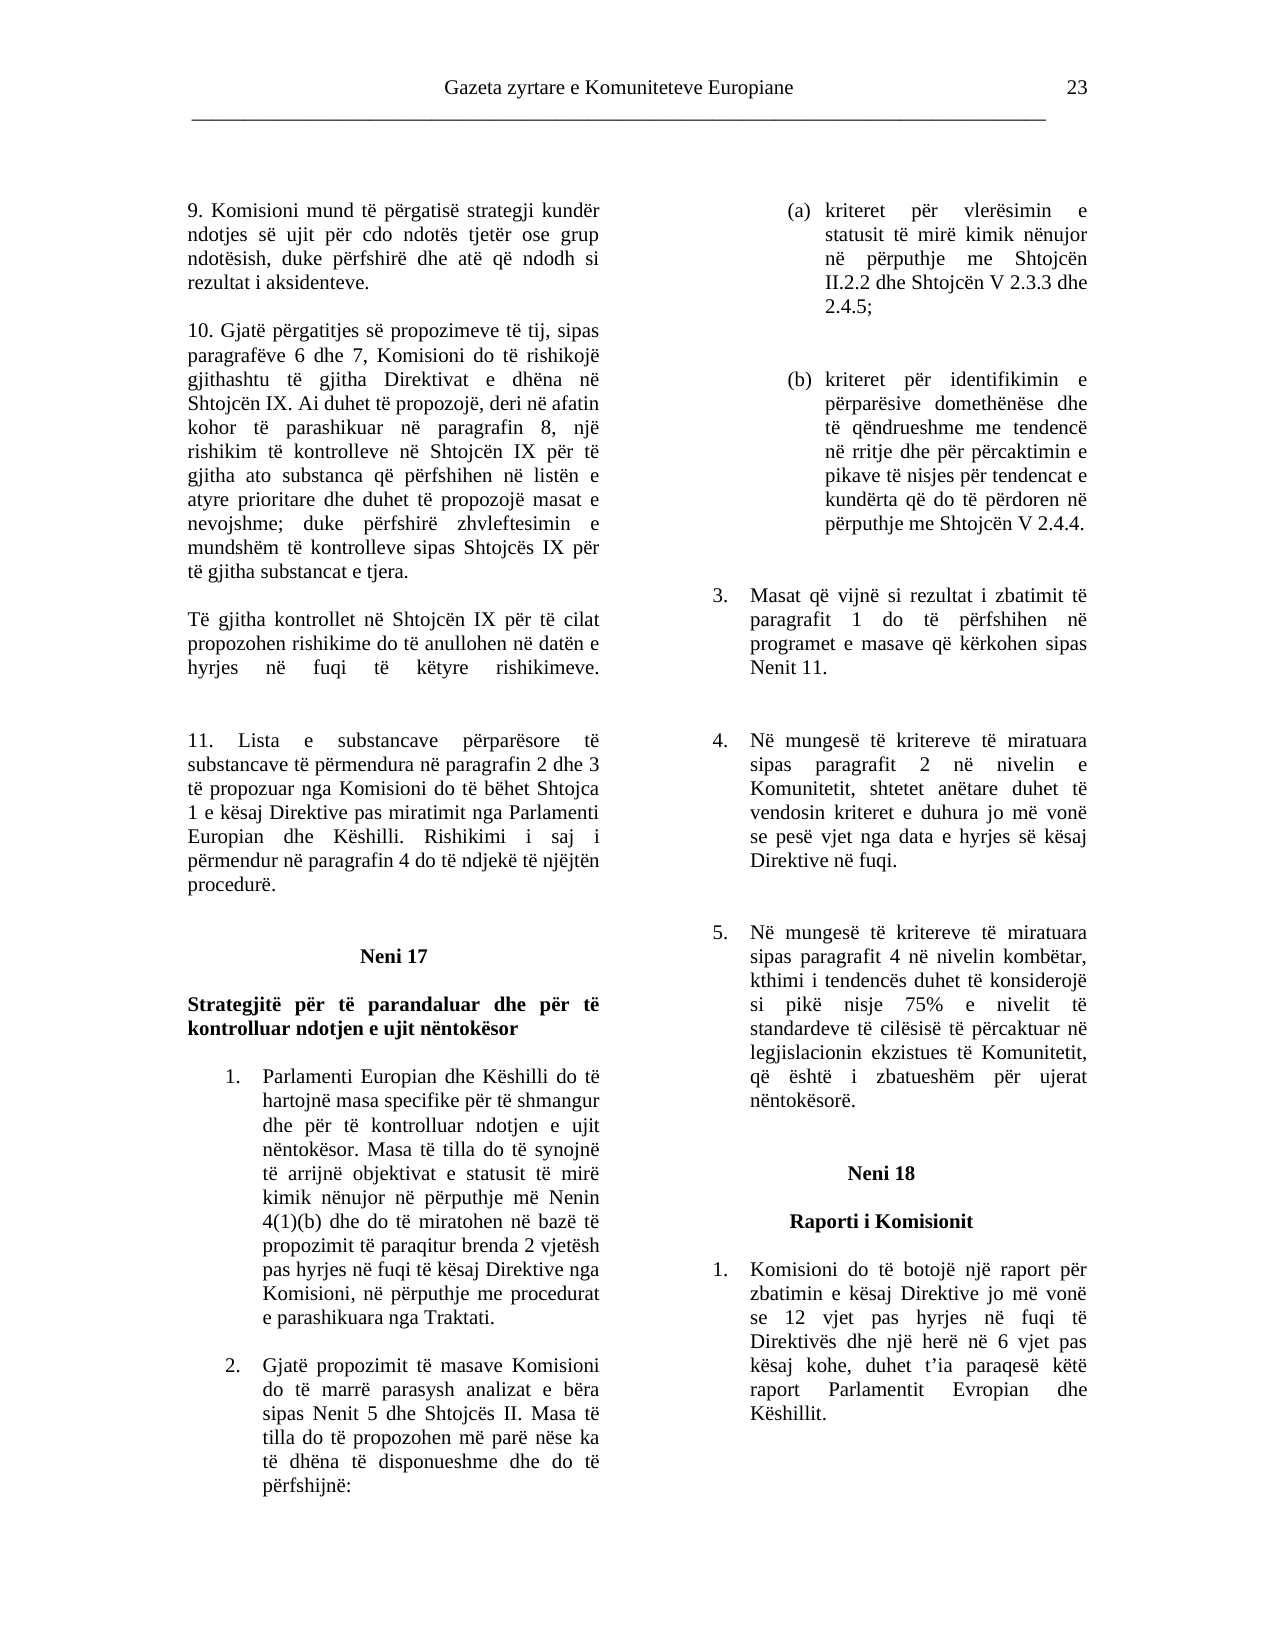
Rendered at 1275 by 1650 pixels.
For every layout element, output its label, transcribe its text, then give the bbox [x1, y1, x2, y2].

list Në mungesë të kritereve të miratuara sipas paragrafit 2 në nivelin e Komunitetit, shtetet anëtare duhet të vendosin kriteret e duhura jo më vonë se pesë vjet nga data e hyrjes së kësaj Direktive në fuqi. [712, 727, 1087, 872]
list kriteret për vlerësimin e statusit të mirë kimik nënujor në përputhje me Shtojcën II.2.2 dhe Shtojcën V 2.3.3 dhe 2.4.5; [787, 198, 1087, 318]
list Parlamenti Europian dhe Këshilli do të hartojnë masa specifike për të shmangur dhe për të kontrolluar ndotjen e ujit nëntokësor. Masa të tilla do të synojnë të arrijnë objektivat e statusit të mirë kimik nënujor në përputhje më Nenin 4(1)(b) dhe do të miratohen në bazë të propozimit të paraqitur brenda 2 vjetësh pas hyrjes në fuqi të kësaj Direktive nga Komisioni, në përputhje me procedurat e parashikuara nga Traktati. [225, 1064, 600, 1329]
text Neni 18 [675, 1161, 1087, 1185]
text Raporti i Komisionit [675, 1209, 1087, 1233]
text 9. Komisioni mund të përgatisë strategji kundër ndotjes së ujit për cdo ndotës tjetër ose grup ndotësish, duke përfshirë dhe atë që ndodh si rezultat i aksidenteve. [187, 198, 600, 294]
list kriteret për identifikimin e përparësive domethënëse dhe të qëndrueshme me tendencë në rritje dhe për përcaktimin e pikave të nisjes për tendencat e kundërta që do të përdoren në përputhje me Shtojcën V 2.4.4. [787, 367, 1087, 535]
text Strategjitë për të parandaluar dhe për të kontrolluar ndotjen e ujit nëntokësor [187, 992, 600, 1040]
list Masat që vijnë si rezultat i zbatimit të paragrafit 1 do të përfshihen në programet e masave që kërkohen sipas Nenit 11. [712, 583, 1087, 679]
text 11. Lista e substancave përparësore të substancave të përmendura në paragrafin 2 dhe 3 të propozuar nga Komisioni do të bëhet Shtojca 1 e kësaj Direktive pas miratimit nga Parlamenti Europian dhe Këshilli. Rishikimi i saj i përmendur në paragrafin 4 do të ndjekë të njëjtën procedurë. [187, 727, 600, 896]
list Në mungesë të kritereve të miratuara sipas paragrafit 4 në nivelin kombëtar, kthimi i tendencës duhet të konsiderojë si pikë nisje 75% e nivelit të standardeve të cilësisë të përcaktuar në legjislacionin ekzistues të Komunitetit, që është i zbatueshëm për ujerat nëntokësorë. [712, 920, 1087, 1112]
list Gjatë propozimit të masave Komisioni do të marrë parasysh analizat e bëra sipas Nenit 5 dhe Shtojcës II. Masa të tilla do të propozohen më parë nëse ka të dhëna të disponueshme dhe do të përfshijnë: [225, 1353, 600, 1497]
list Komisioni do të botojë një raport për zbatimin e kësaj Direktive jo më vonë se 12 vjet pas hyrjes në fuqi të Direktivës dhe një herë në 6 vjet pas kësaj kohe, duhet t’ia paraqesë këtë raport Parlamentit Evropian dhe Këshillit. [712, 1257, 1087, 1425]
text 10. Gjatë përgatitjes së propozimeve të tij, sipas paragrafëve 6 dhe 7, Komisioni do të rishikojë gjithashtu të gjitha Direktivat e dhëna në Shtojcën IX. Ai duhet të propozojë, deri në afatin kohor të parashikuar në paragrafin 8, një rishikim të kontrolleve në Shtojcën IX për të gjitha ato substanca që përfshihen në listën e atyre prioritare dhe duhet të propozojë masat e nevojshme; duke përfshirë zhvleftesimin e mundshëm të kontrolleve sipas Shtojcës IX për të gjitha substancat e tjera. [187, 318, 600, 583]
text Neni 17 [187, 944, 600, 968]
text Të gjitha kontrollet në Shtojcën IX për të cilat propozohen rishikime do të anullohen në datën e hyrjes në fuqi të këtyre rishikimeve. [187, 607, 600, 703]
